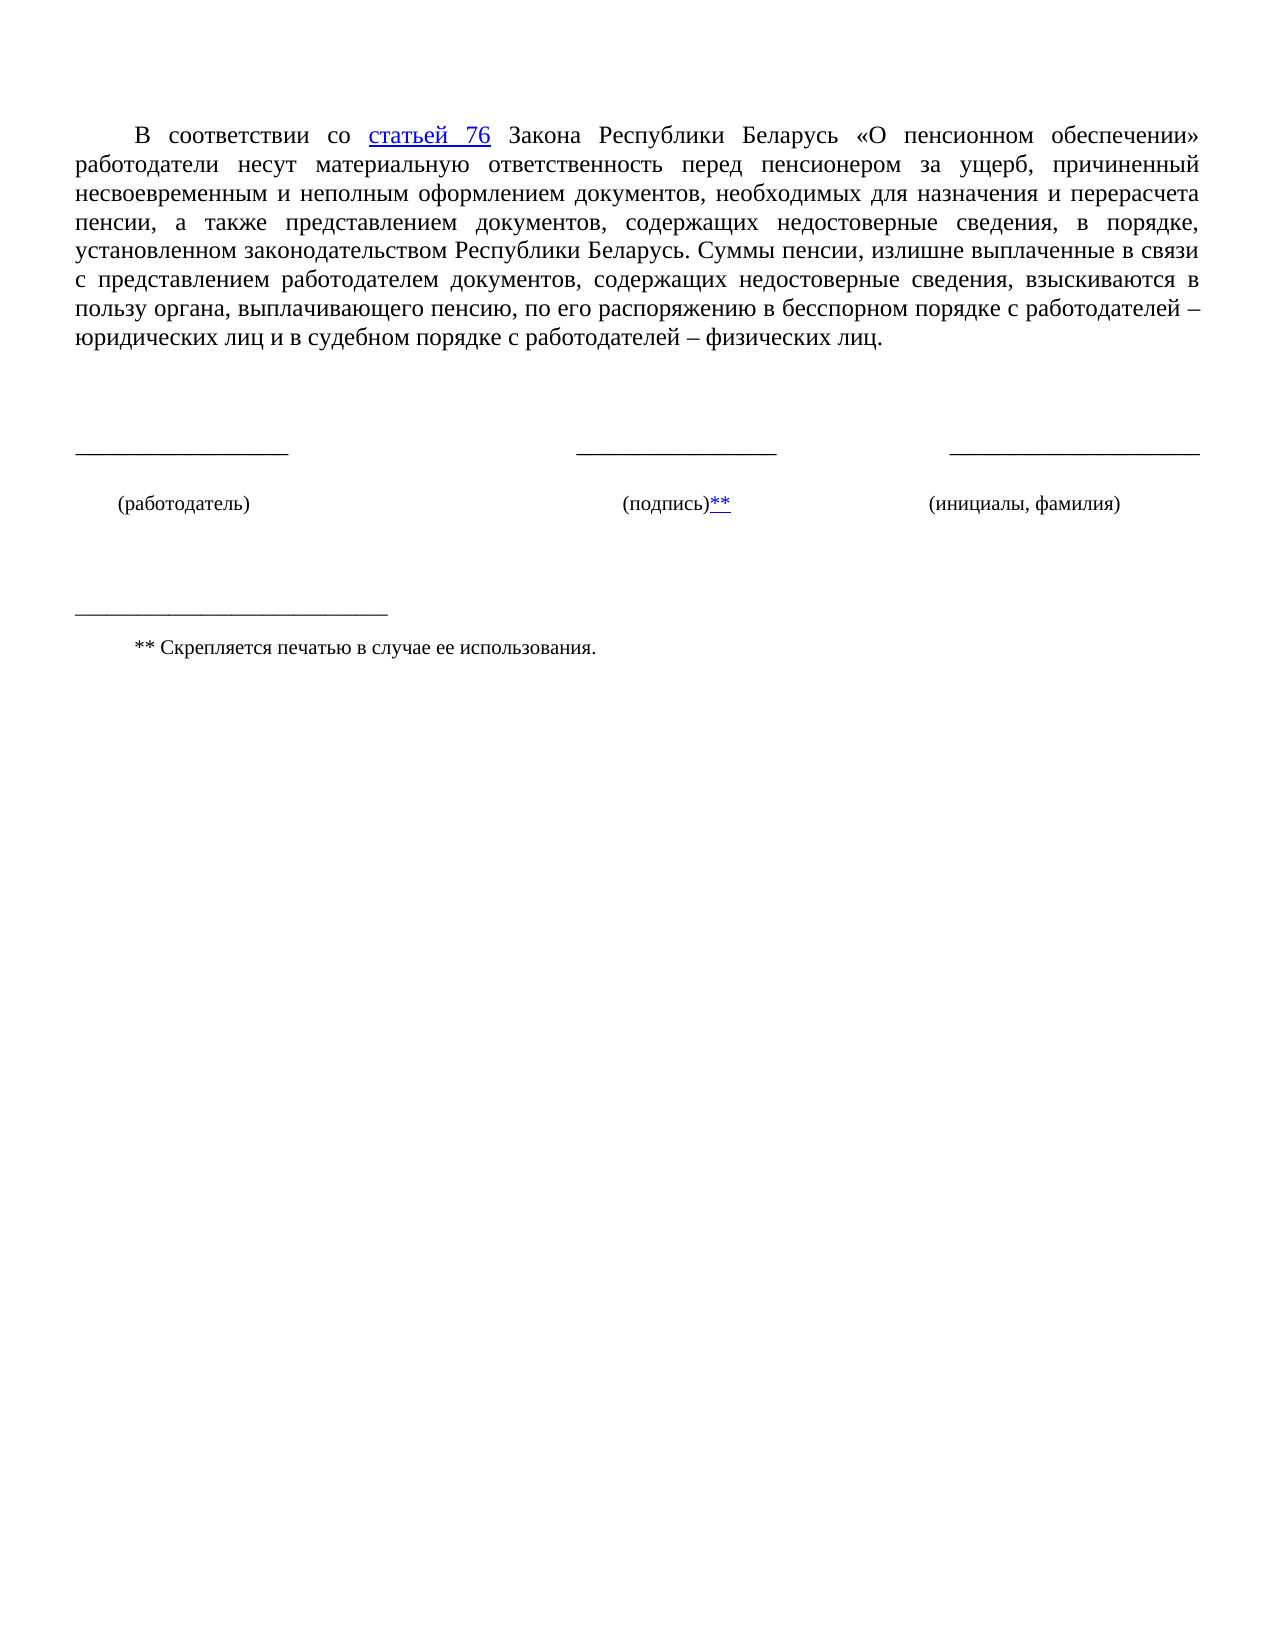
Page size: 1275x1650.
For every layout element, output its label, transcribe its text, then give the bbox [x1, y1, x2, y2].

text ______________________________ [75, 594, 1200, 618]
table_cell (работодатель) [75, 475, 508, 532]
text ** Скрепляется печатью в случае ее использования. [75, 635, 1200, 659]
table_header ____________________ [845, 413, 1200, 474]
table_header ________________ [508, 413, 845, 474]
table_cell (инициалы, фамилия) [845, 475, 1200, 532]
table_header _________________ [75, 413, 508, 474]
text В соответствии со статьей 76 Закона Республики Беларусь «О пенсионном обеспечении» работодатели несут материальную ответственность перед пенсионером за ущерб, причиненный несвоевременным и неполным оформлением документов, необходимых для назначения и перерасчета пенсии, а также представлением документов, содержащих недостоверные сведения, в порядке, установленном законодательством Республики Беларусь. Суммы пенсии, излишне выплаченные в связи с представлением работодателем документов, содержащих недостоверные сведения, взыскиваются в пользу органа, выплачивающего пенсию, по его распоряжению в бесспорном порядке с работодателей – юридических лиц и в судебном порядке с работодателей – физических лиц. [75, 120, 1200, 350]
table_cell (подпись)** [508, 475, 845, 532]
